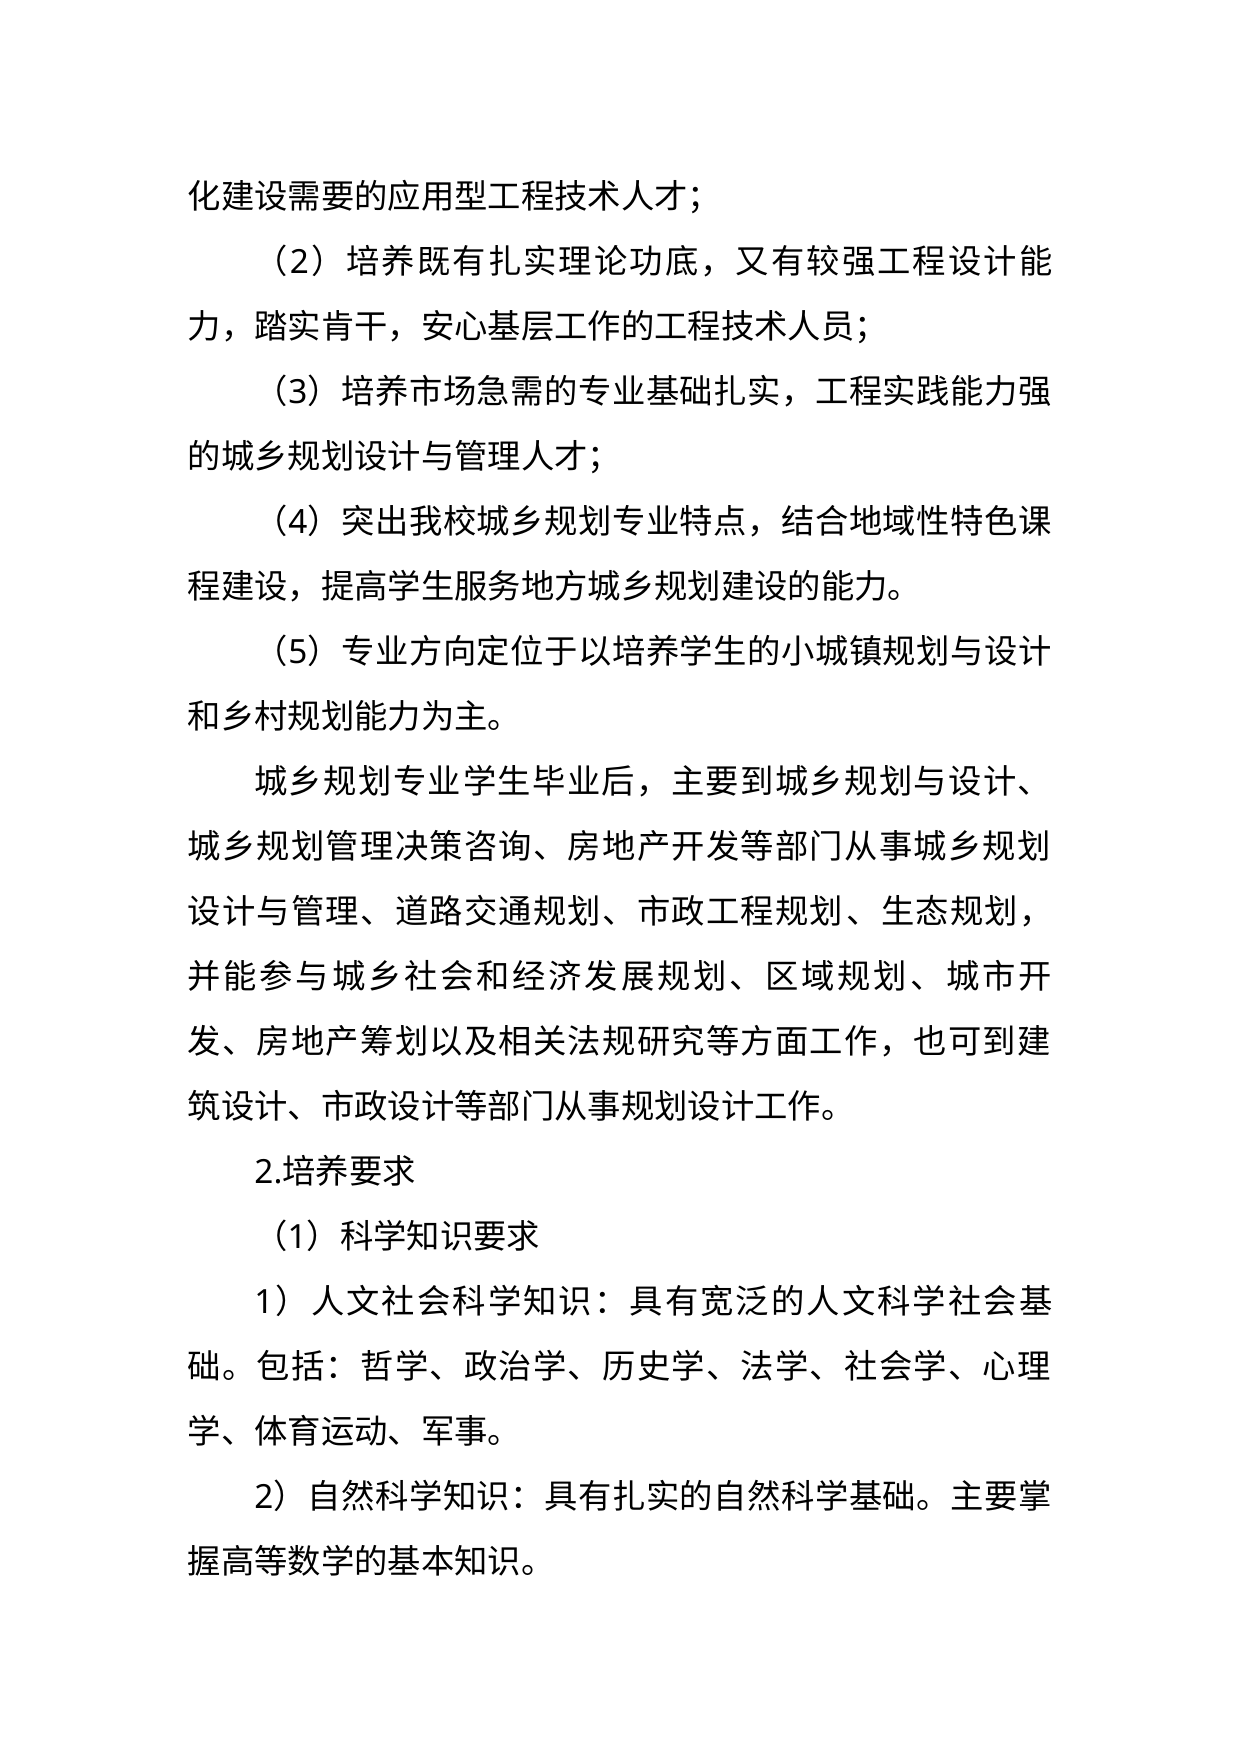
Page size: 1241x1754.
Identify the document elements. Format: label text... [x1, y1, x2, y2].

list 1）人文社会科学知识：具有宽泛的人文科学社会基础。包括：哲学、政治学、历史学、法学、社会学、心理学、体育运动、军事。 [187, 1267, 1053, 1462]
list （5）专业方向定位于以培养学生的小城镇规划与设计和乡村规划能力为主。 [187, 617, 1053, 747]
text 城乡规划专业学生毕业后，主要到城乡规划与设计、城乡规划管理决策咨询、房地产开发等部门从事城乡规划设计与管理、道路交通规划、市政工程规划、生态规划，并能参与城乡社会和经济发展规划、区域规划、城市开发、房地产筹划以及相关法规研究等方面工作，也可到建筑设计、市政设计等部门从事规划设计工作。 [187, 747, 1053, 1137]
list （3）培养市场急需的专业基础扎实，工程实践能力强的城乡规划设计与管理人才； [187, 357, 1053, 487]
list 2）自然科学知识：具有扎实的自然科学基础。主要掌握高等数学的基本知识。 [187, 1462, 1053, 1592]
list 2.培养要求 [187, 1137, 1053, 1202]
list （2）培养既有扎实理论功底，又有较强工程设计能力，踏实肯干，安心基层工作的工程技术人员； [187, 227, 1053, 357]
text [187, 162, 1053, 227]
list （1）科学知识要求 [187, 1202, 1053, 1267]
list （4）突出我校城乡规划专业特点，结合地域性特色课程建设，提高学生服务地方城乡规划建设的能力。 [187, 487, 1053, 617]
